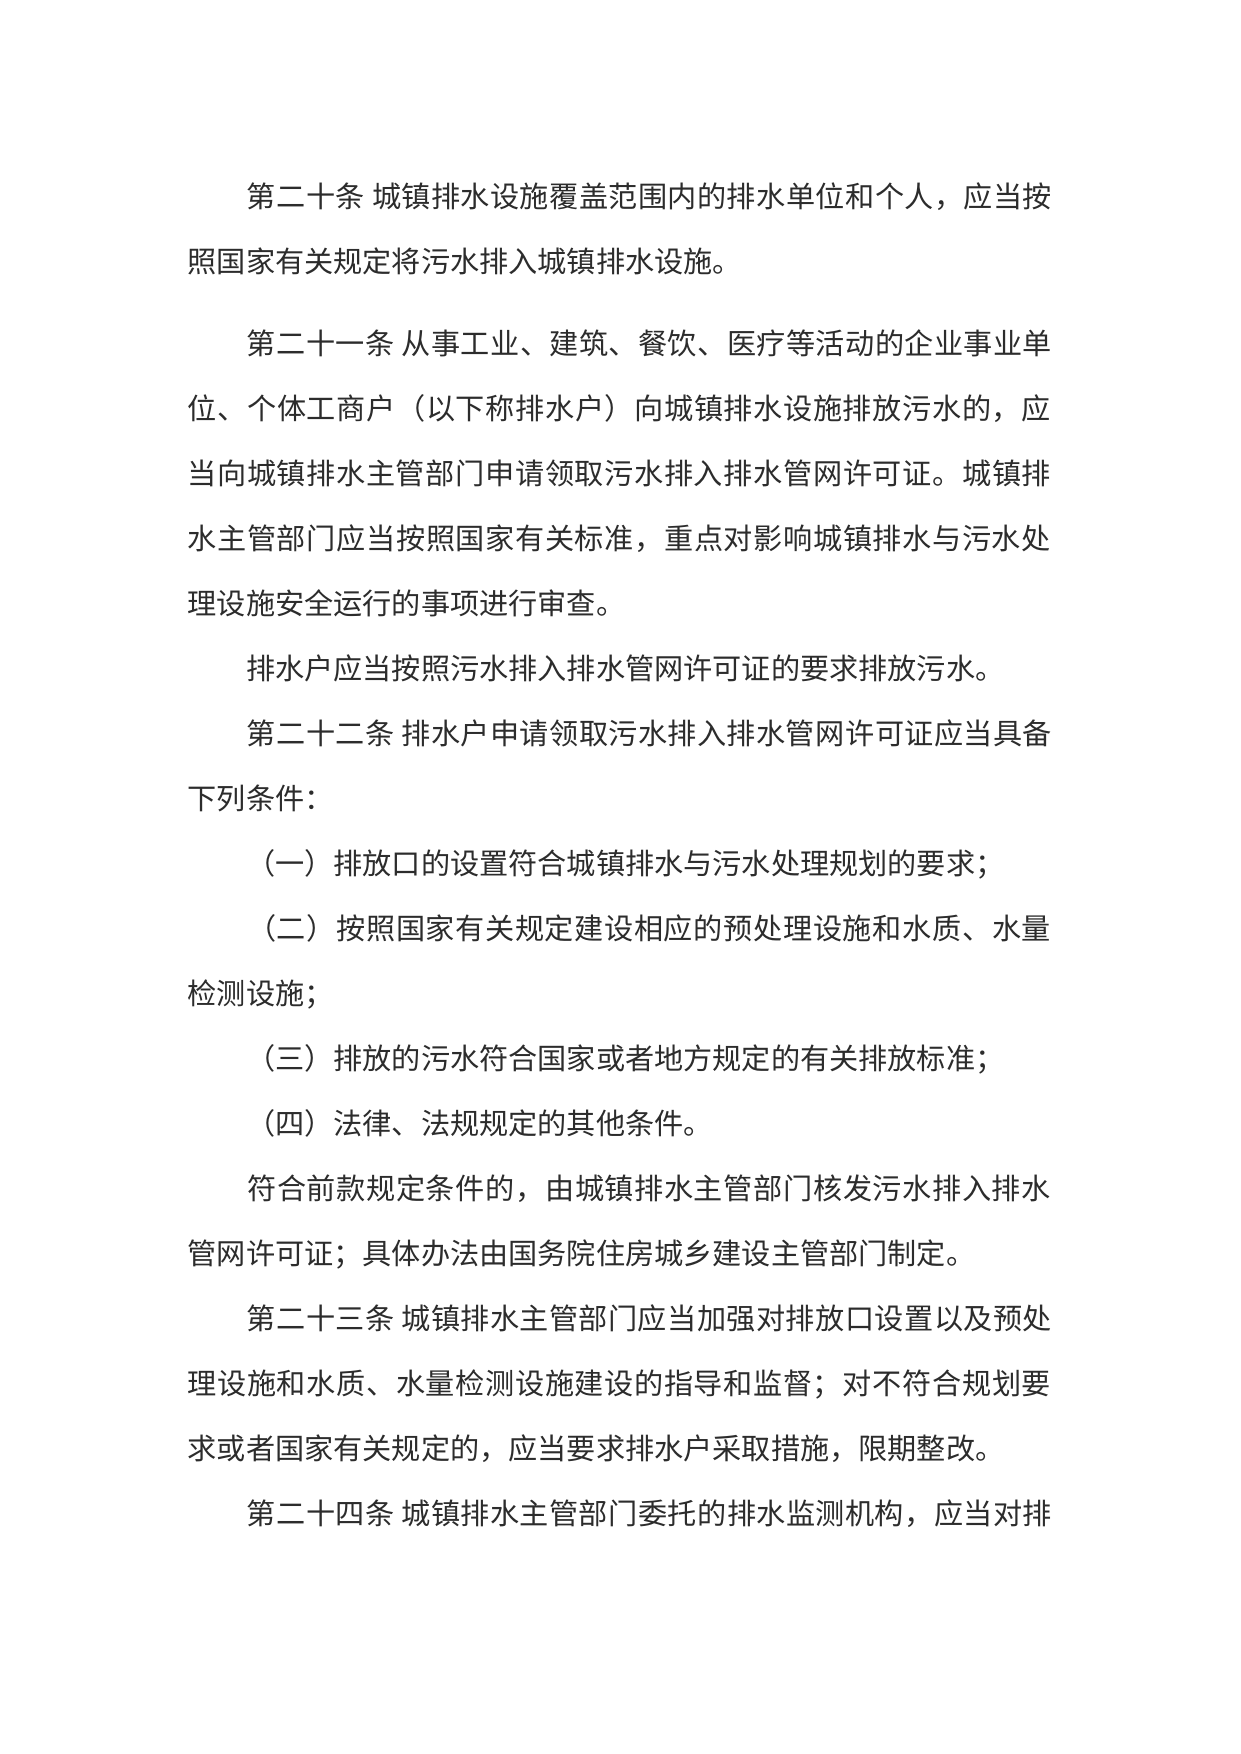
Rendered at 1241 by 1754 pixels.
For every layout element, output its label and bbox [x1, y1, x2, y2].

text [187, 309, 1053, 1544]
text [187, 162, 1053, 292]
